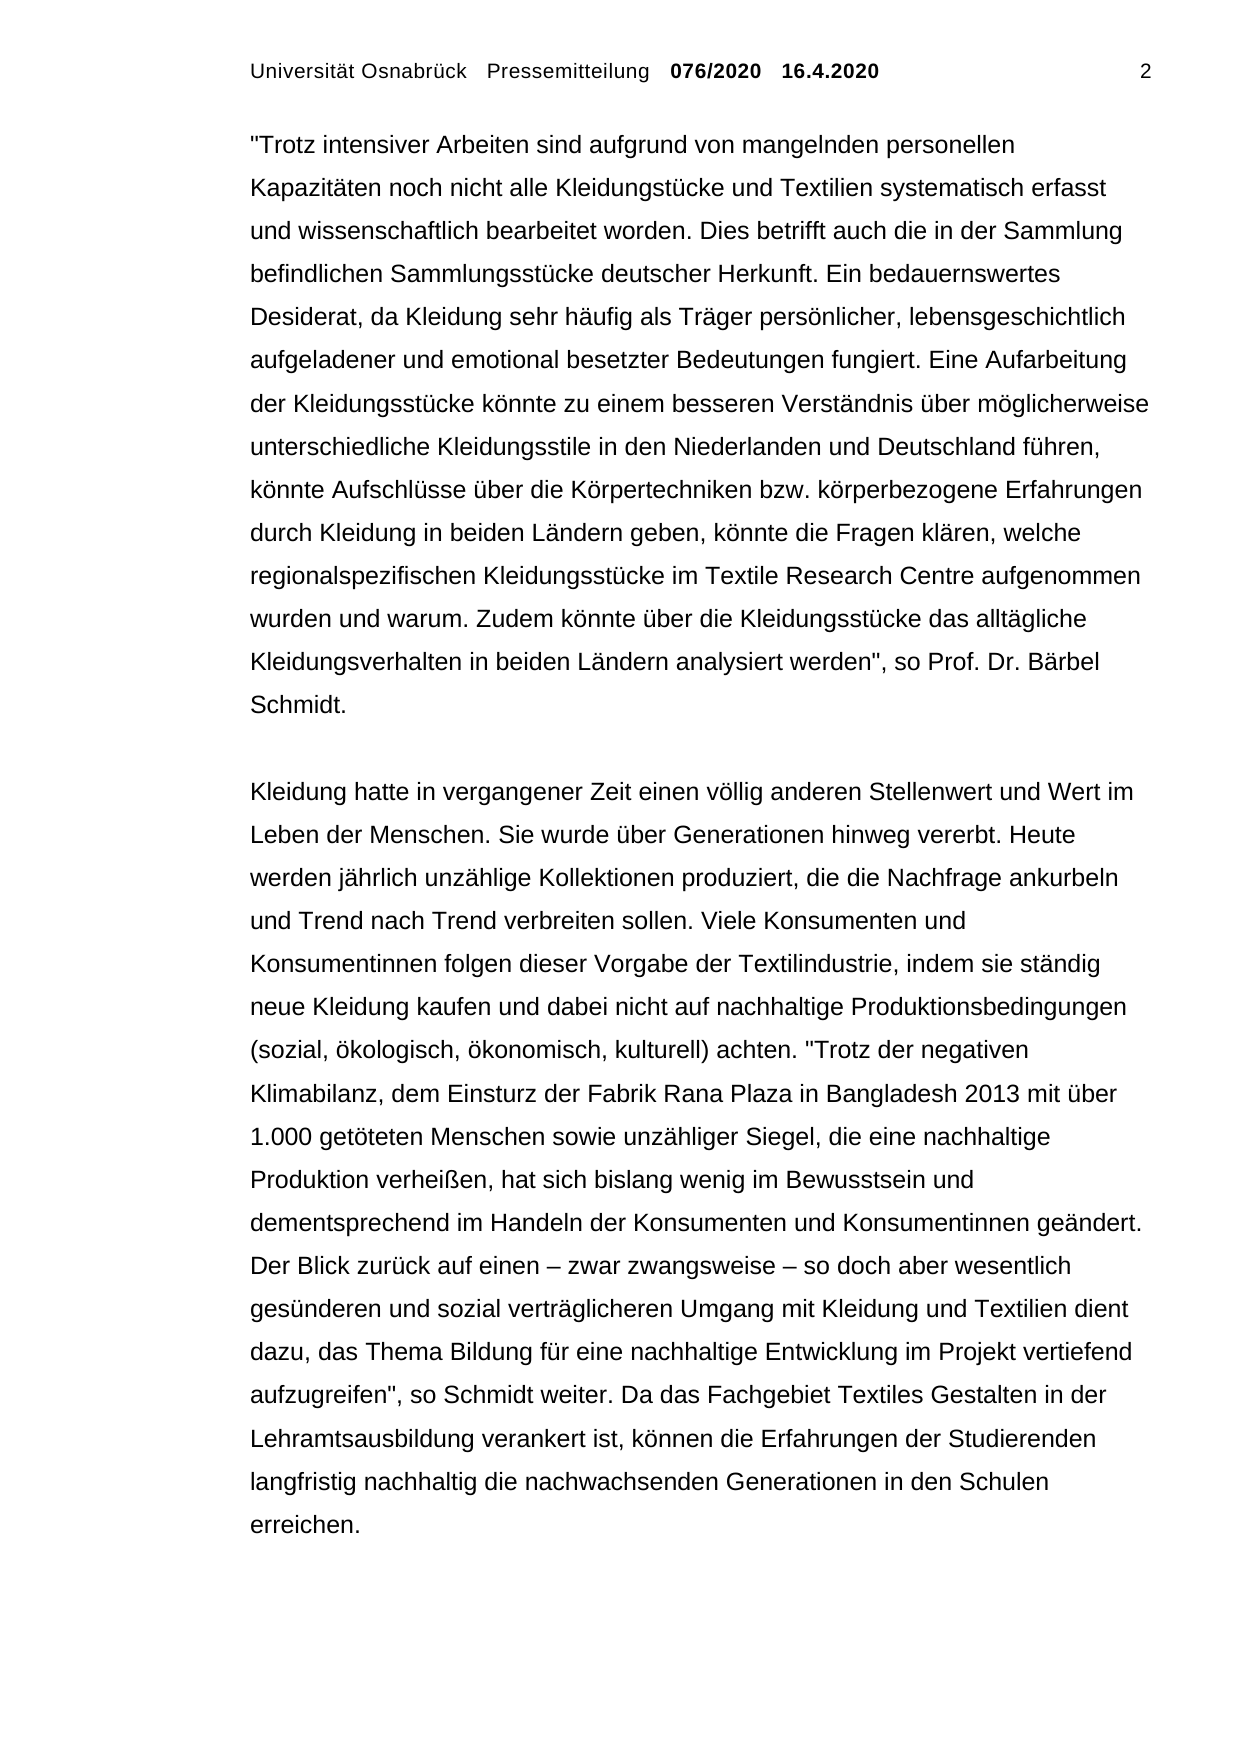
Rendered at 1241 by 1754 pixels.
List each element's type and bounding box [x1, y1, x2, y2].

text [250, 130, 1152, 1582]
